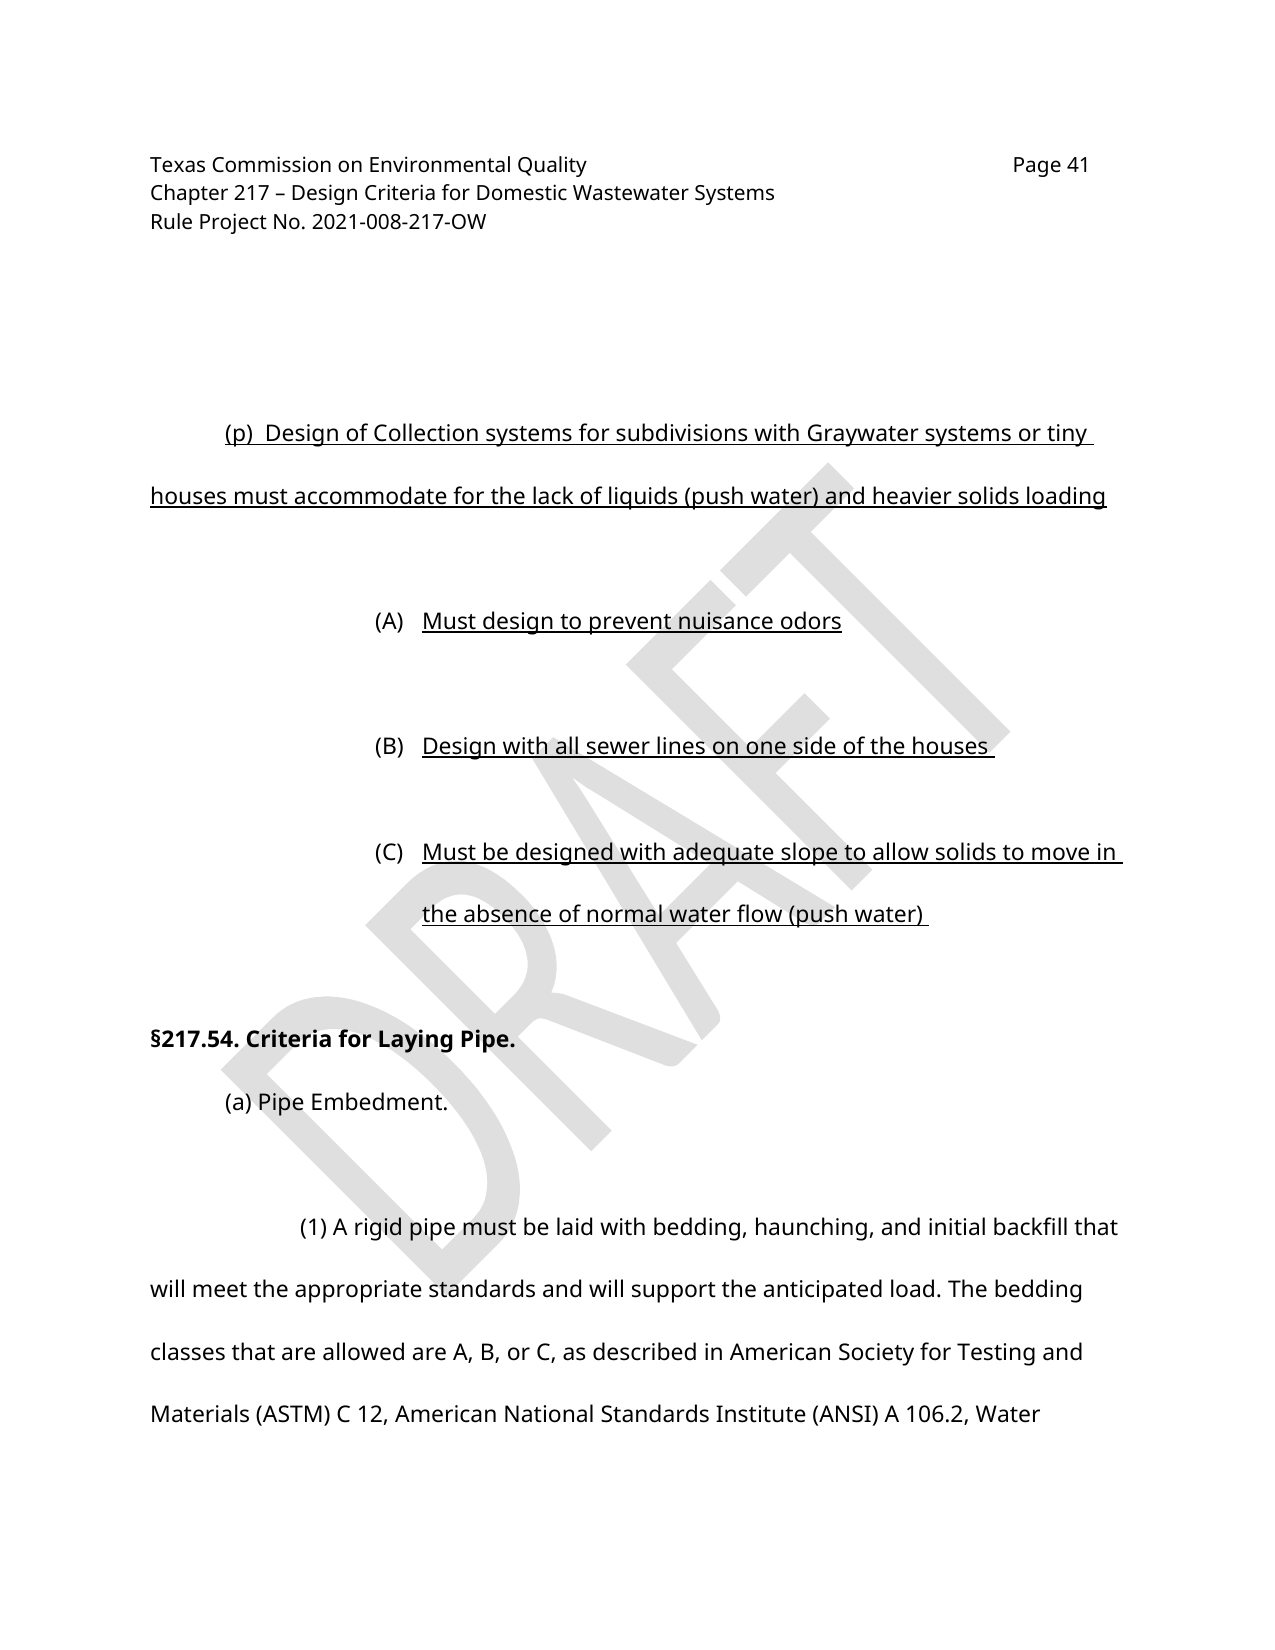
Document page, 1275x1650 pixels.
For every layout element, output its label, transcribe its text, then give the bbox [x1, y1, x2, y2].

subtitle §217.54. Criteria for Laying Pipe. [150, 1023, 1125, 1055]
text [150, 1211, 1125, 1430]
list Must be designed with adequate slope to allow solids to move in the absence of normal water flow (push water) [375, 836, 1125, 930]
list Must design to prevent nuisance odors [375, 605, 1125, 636]
list Design with all sewer lines on one side of the houses [375, 730, 1125, 761]
text (a) Pipe Embedment. [150, 1086, 1125, 1117]
text (p) Design of Collection systems for subdivisions with Graywater systems or tiny houses must accommodate for the lack of liquids (push water) and heavier solids loading [150, 417, 1125, 511]
